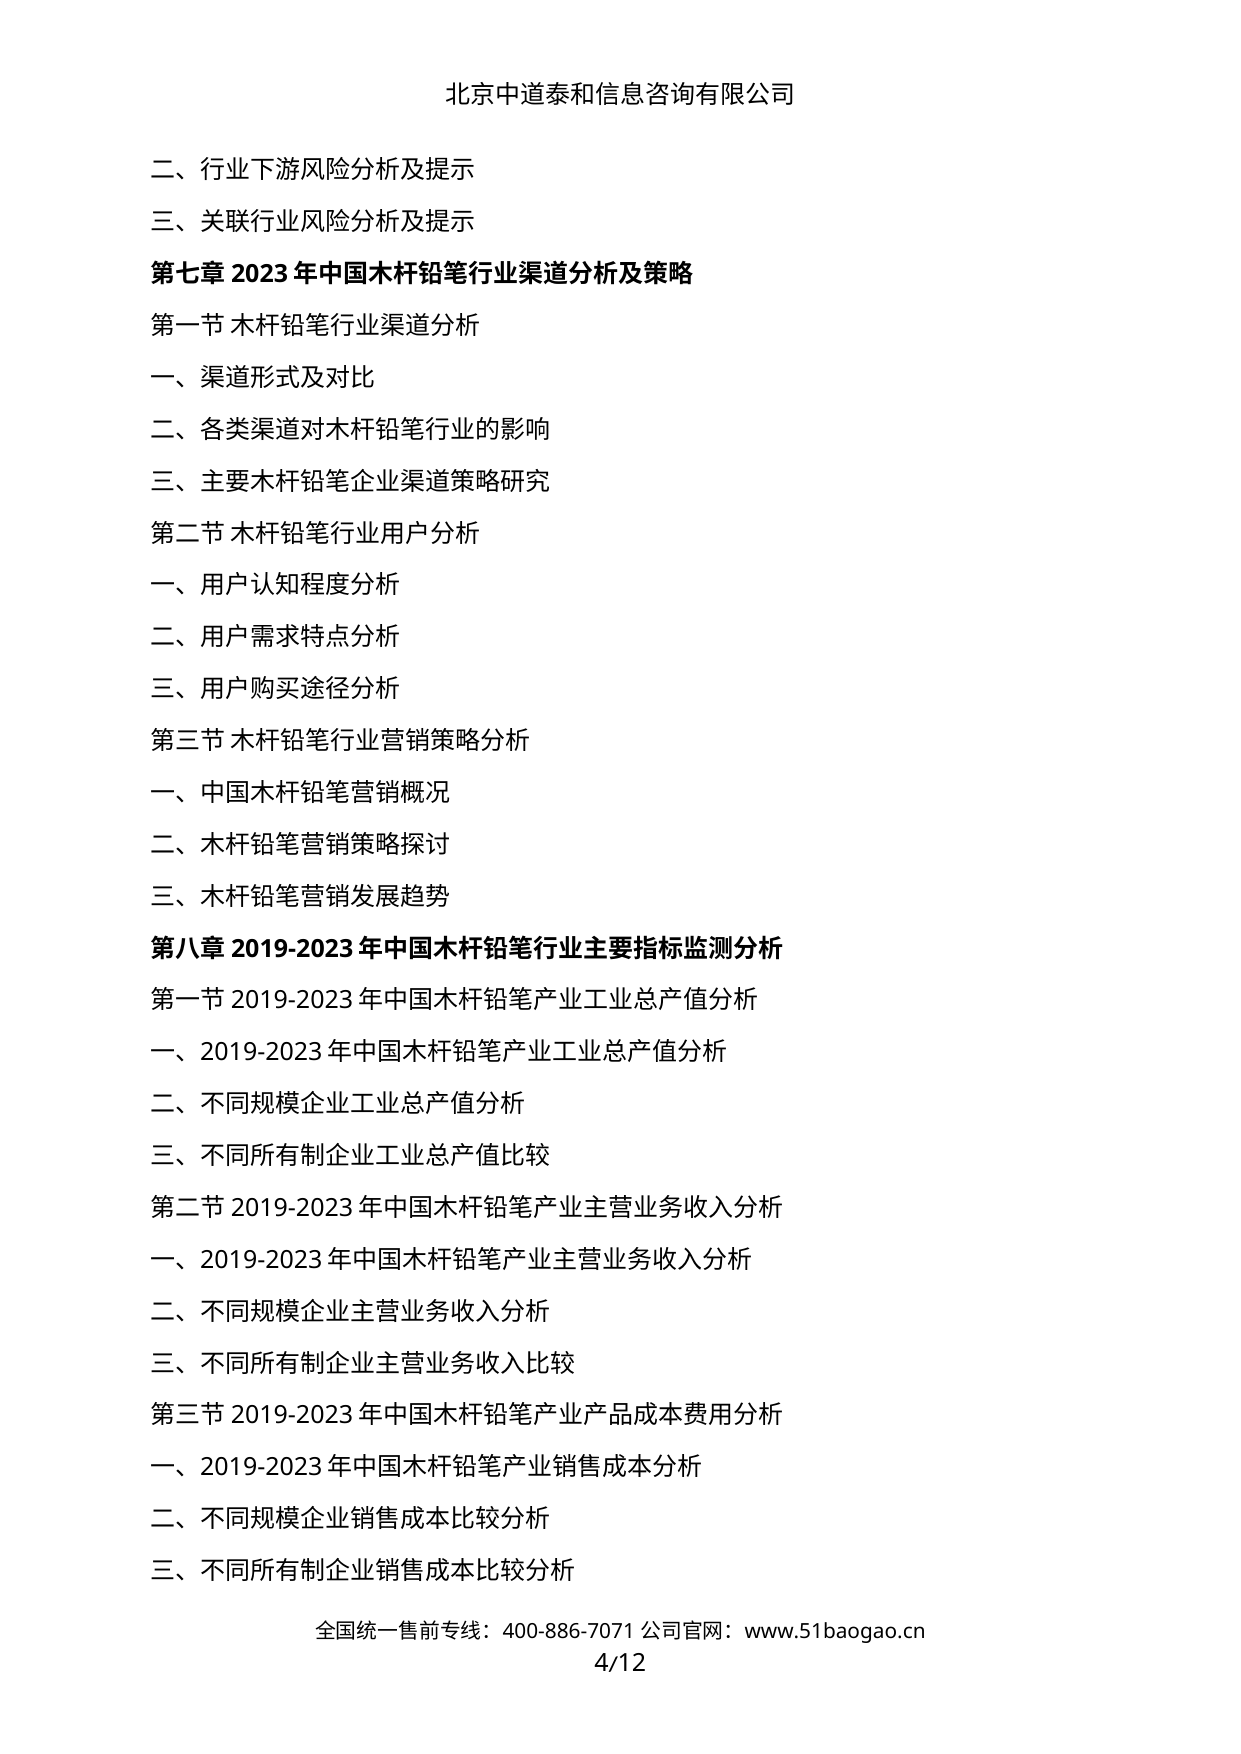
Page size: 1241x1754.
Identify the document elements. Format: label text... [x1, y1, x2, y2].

text 第二节 木杆铅笔行业用户分析 [150, 513, 1090, 549]
text 第八章 2019-2023年中国木杆铅笔行业主要指标监测分析 [150, 928, 1090, 964]
text 第一节 2019-2023年中国木杆铅笔产业工业总产值分析 [150, 980, 1090, 1016]
text 三、关联行业风险分析及提示 [150, 202, 1090, 238]
text 第三节 2019-2023年中国木杆铅笔产业产品成本费用分析 [150, 1395, 1090, 1431]
text 二、各类渠道对木杆铅笔行业的影响 [150, 409, 1090, 446]
text 二、不同规模企业销售成本比较分析 [150, 1499, 1090, 1535]
text 三、木杆铅笔营销发展趋势 [150, 876, 1090, 912]
text 一、2019-2023年中国木杆铅笔产业主营业务收入分析 [150, 1239, 1090, 1276]
text 三、不同所有制企业主营业务收入比较 [150, 1343, 1090, 1379]
text 第七章 2023年中国木杆铅笔行业渠道分析及策略 [150, 254, 1090, 290]
text 三、不同所有制企业工业总产值比较 [150, 1136, 1090, 1172]
text 一、2019-2023年中国木杆铅笔产业销售成本分析 [150, 1447, 1090, 1483]
text 二、不同规模企业主营业务收入分析 [150, 1291, 1090, 1327]
text 三、主要木杆铅笔企业渠道策略研究 [150, 461, 1090, 497]
text 二、行业下游风险分析及提示 [150, 150, 1090, 186]
text 一、用户认知程度分析 [150, 565, 1090, 601]
text 二、不同规模企业工业总产值分析 [150, 1084, 1090, 1120]
text 三、用户购买途径分析 [150, 669, 1090, 705]
text 二、木杆铅笔营销策略探讨 [150, 824, 1090, 861]
text 一、2019-2023年中国木杆铅笔产业工业总产值分析 [150, 1032, 1090, 1068]
text 第一节 木杆铅笔行业渠道分析 [150, 306, 1090, 342]
text 三、不同所有制企业销售成本比较分析 [150, 1551, 1090, 1587]
text 二、用户需求特点分析 [150, 617, 1090, 653]
text 一、渠道形式及对比 [150, 357, 1090, 394]
text 第二节 2019-2023年中国木杆铅笔产业主营业务收入分析 [150, 1187, 1090, 1224]
text 一、中国木杆铅笔营销概况 [150, 772, 1090, 809]
text 第三节 木杆铅笔行业营销策略分析 [150, 721, 1090, 757]
